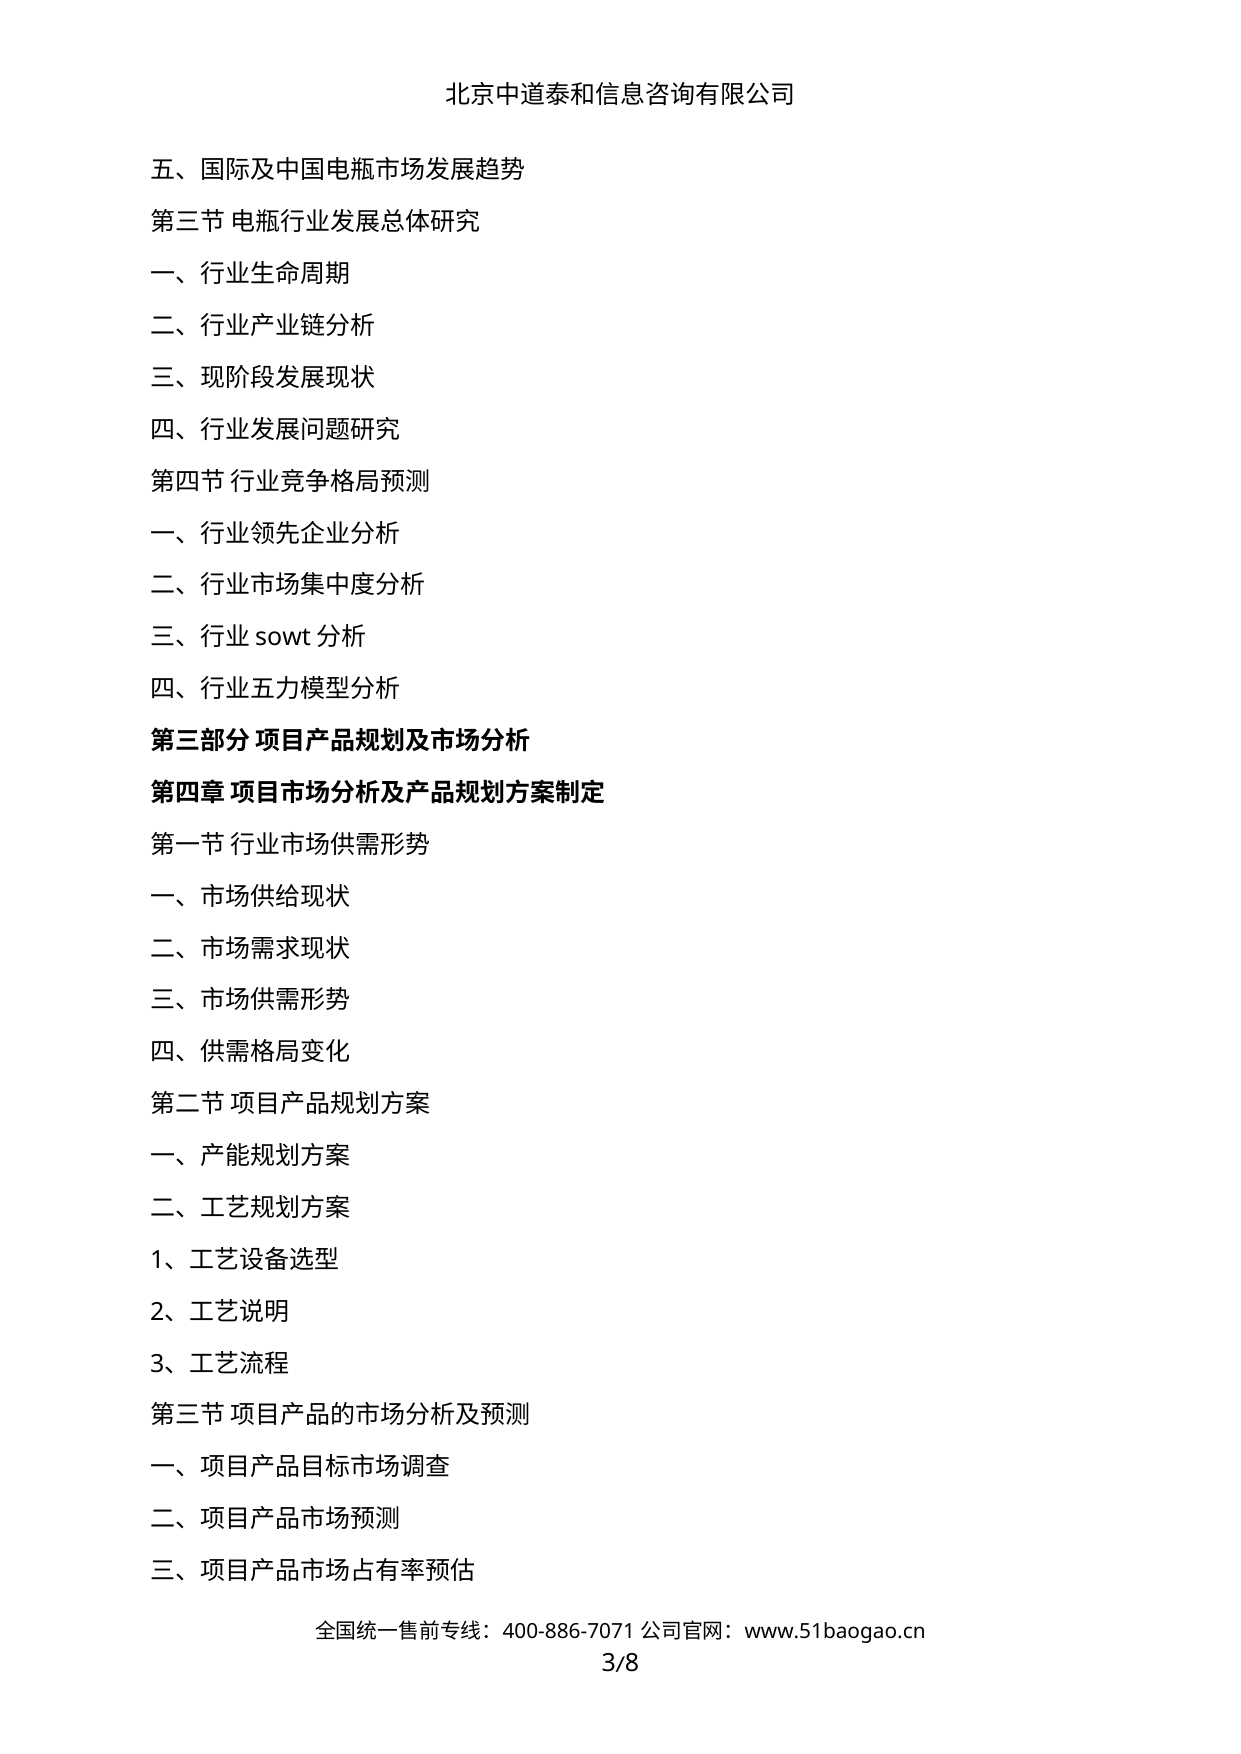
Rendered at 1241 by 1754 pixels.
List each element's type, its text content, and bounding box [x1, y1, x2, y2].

text 一、市场供给现状 [150, 876, 1090, 912]
text 第一节 行业市场供需形势 [150, 824, 1090, 861]
text 一、项目产品目标市场调查 [150, 1447, 1090, 1483]
text 2、工艺说明 [150, 1291, 1090, 1327]
text 二、行业市场集中度分析 [150, 565, 1090, 601]
text 四、行业五力模型分析 [150, 669, 1090, 705]
text 四、行业发展问题研究 [150, 409, 1090, 446]
text 一、行业生命周期 [150, 254, 1090, 290]
text 四、供需格局变化 [150, 1032, 1090, 1068]
text 三、行业sowt分析 [150, 617, 1090, 653]
text 第三部分 项目产品规划及市场分析 [150, 721, 1090, 757]
text 第三节 电瓶行业发展总体研究 [150, 202, 1090, 238]
text 三、现阶段发展现状 [150, 357, 1090, 394]
text 二、项目产品市场预测 [150, 1499, 1090, 1535]
text 3、工艺流程 [150, 1343, 1090, 1379]
text 第三节 项目产品的市场分析及预测 [150, 1395, 1090, 1431]
text 一、行业领先企业分析 [150, 513, 1090, 549]
text 第四节 行业竞争格局预测 [150, 461, 1090, 497]
text 一、产能规划方案 [150, 1136, 1090, 1172]
text 三、项目产品市场占有率预估 [150, 1551, 1090, 1587]
text 1、工艺设备选型 [150, 1239, 1090, 1276]
text 二、行业产业链分析 [150, 306, 1090, 342]
text 第四章 项目市场分析及产品规划方案制定 [150, 772, 1090, 809]
text 二、市场需求现状 [150, 928, 1090, 964]
text 二、工艺规划方案 [150, 1187, 1090, 1224]
text 五、国际及中国电瓶市场发展趋势 [150, 150, 1090, 186]
text 第二节 项目产品规划方案 [150, 1084, 1090, 1120]
text 三、市场供需形势 [150, 980, 1090, 1016]
